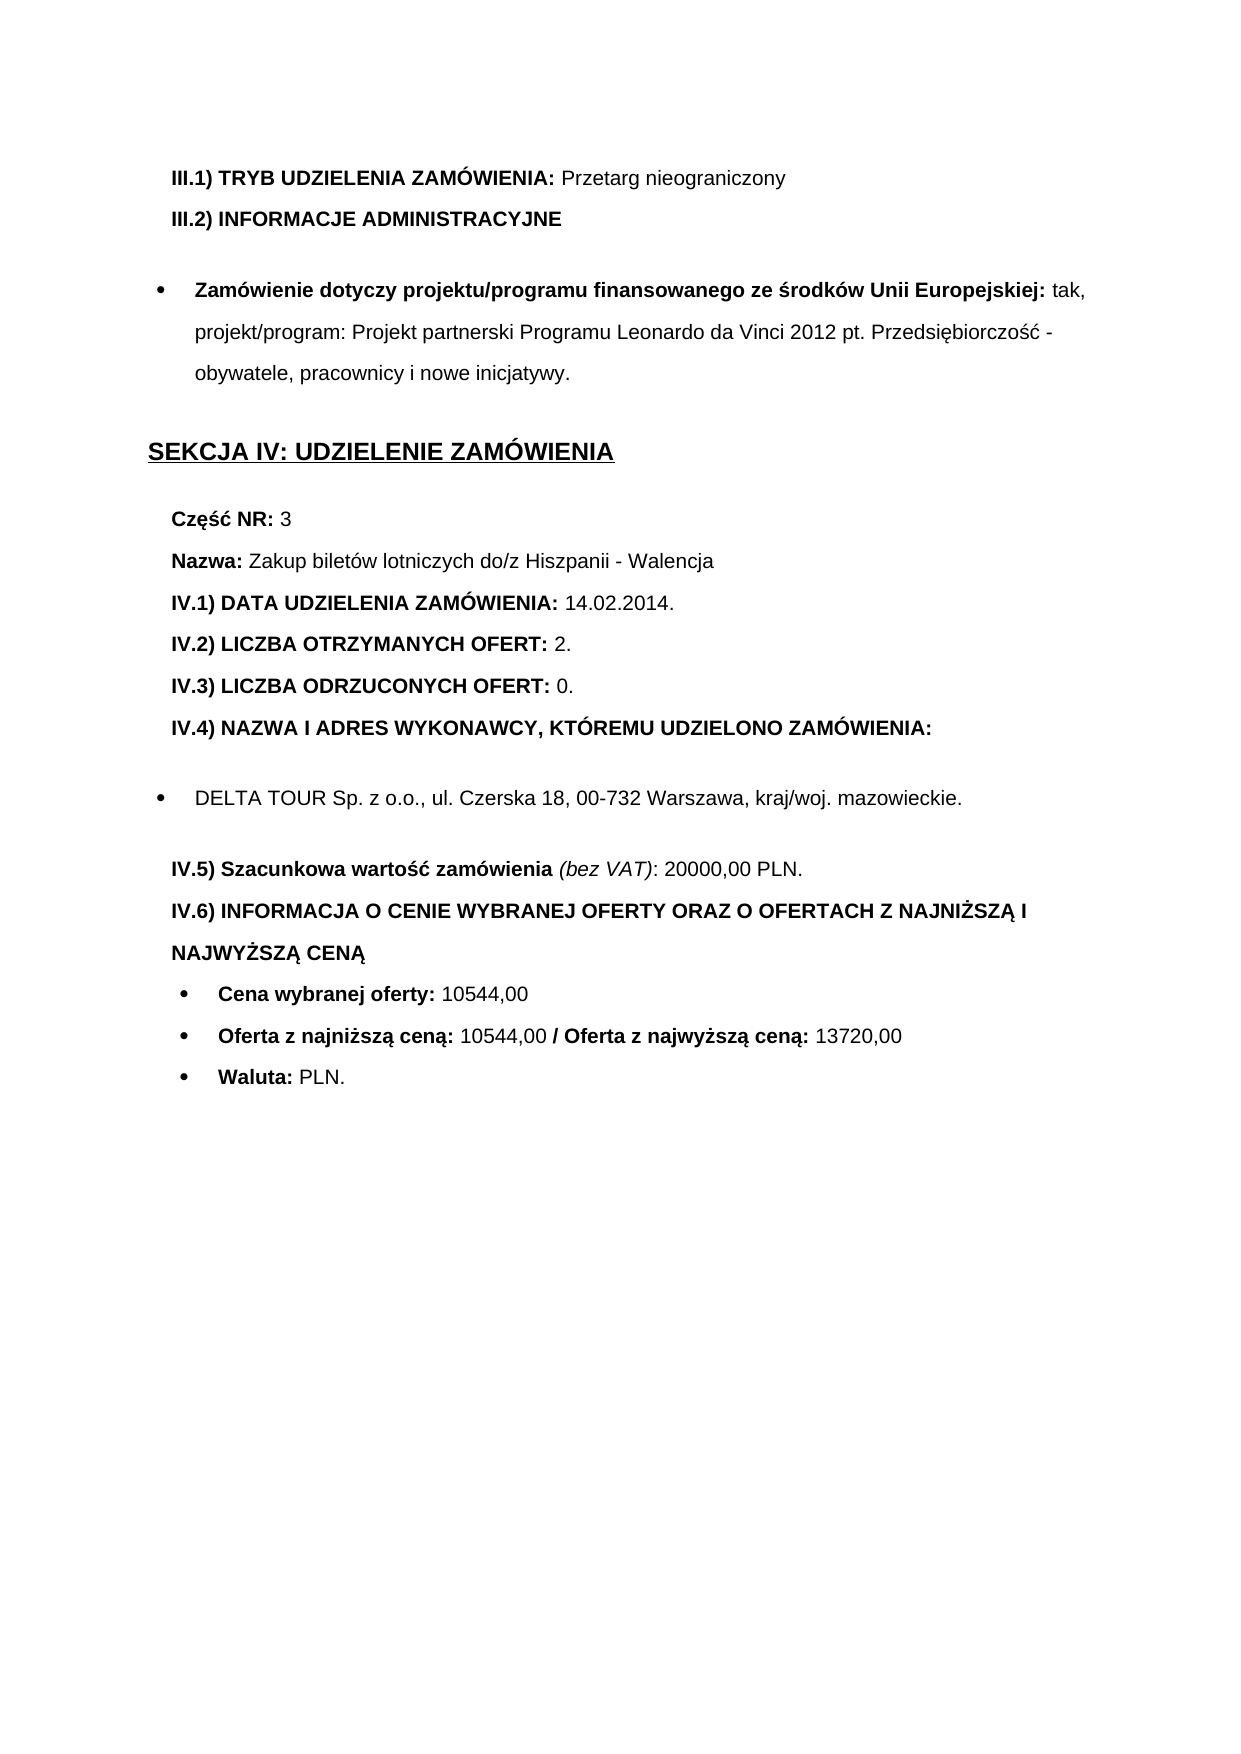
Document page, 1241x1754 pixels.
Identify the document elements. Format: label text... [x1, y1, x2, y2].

text III.1) TRYB UDZIELENIA ZAMÓWIENIA: Przetarg nieograniczony [171, 148, 1093, 189]
list Cena wybranej oferty: 10544,00 [180, 964, 1093, 1006]
list DELTA TOUR Sp. z o.o., ul. Czerska 18, 00-732 Warszawa, kraj/woj. mazowieckie. [157, 768, 1093, 810]
text IV.6) INFORMACJA O CENIE WYBRANEJ OFERTY ORAZ O OFERTACH Z NAJNIŻSZĄ I NAJWYŻSZĄ CENĄ [171, 881, 1093, 964]
text Nazwa: Zakup biletów lotniczych do/z Hiszpanii - Walencja [171, 531, 1093, 573]
text III.2) INFORMACJE ADMINISTRACYJNE [171, 189, 1093, 231]
text Część NR: 3 [171, 489, 1093, 531]
text IV.5) Szacunkowa wartość zamówienia (bez VAT): 20000,00 PLN. [171, 839, 1093, 881]
text IV.3) LICZBA ODRZUCONYCH OFERT: 0. [171, 656, 1093, 698]
text IV.4) NAZWA I ADRES WYKONAWCY, KTÓREMU UDZIELONO ZAMÓWIENIA: [171, 698, 1093, 739]
text IV.1) DATA UDZIELENIA ZAMÓWIENIA: 14.02.2014. [171, 573, 1093, 614]
list Waluta: PLN. [180, 1048, 1093, 1089]
text SEKCJA IV: UDZIELENIE ZAMÓWIENIA [148, 424, 1093, 466]
text IV.2) LICZBA OTRZYMANYCH OFERT: 2. [171, 614, 1093, 656]
list Oferta z najniższą ceną: 10544,00 / Oferta z najwyższą ceną: 13720,00 [180, 1006, 1093, 1048]
list Zamówienie dotyczy projektu/programu finansowanego ze środków Unii Europejskiej: tak, projekt/program: Projekt partnerski Programu Leonardo da Vinci 2012 pt. Przedsiębiorczość - obywatele, pracownicy i nowe inicjatywy. [157, 260, 1093, 385]
